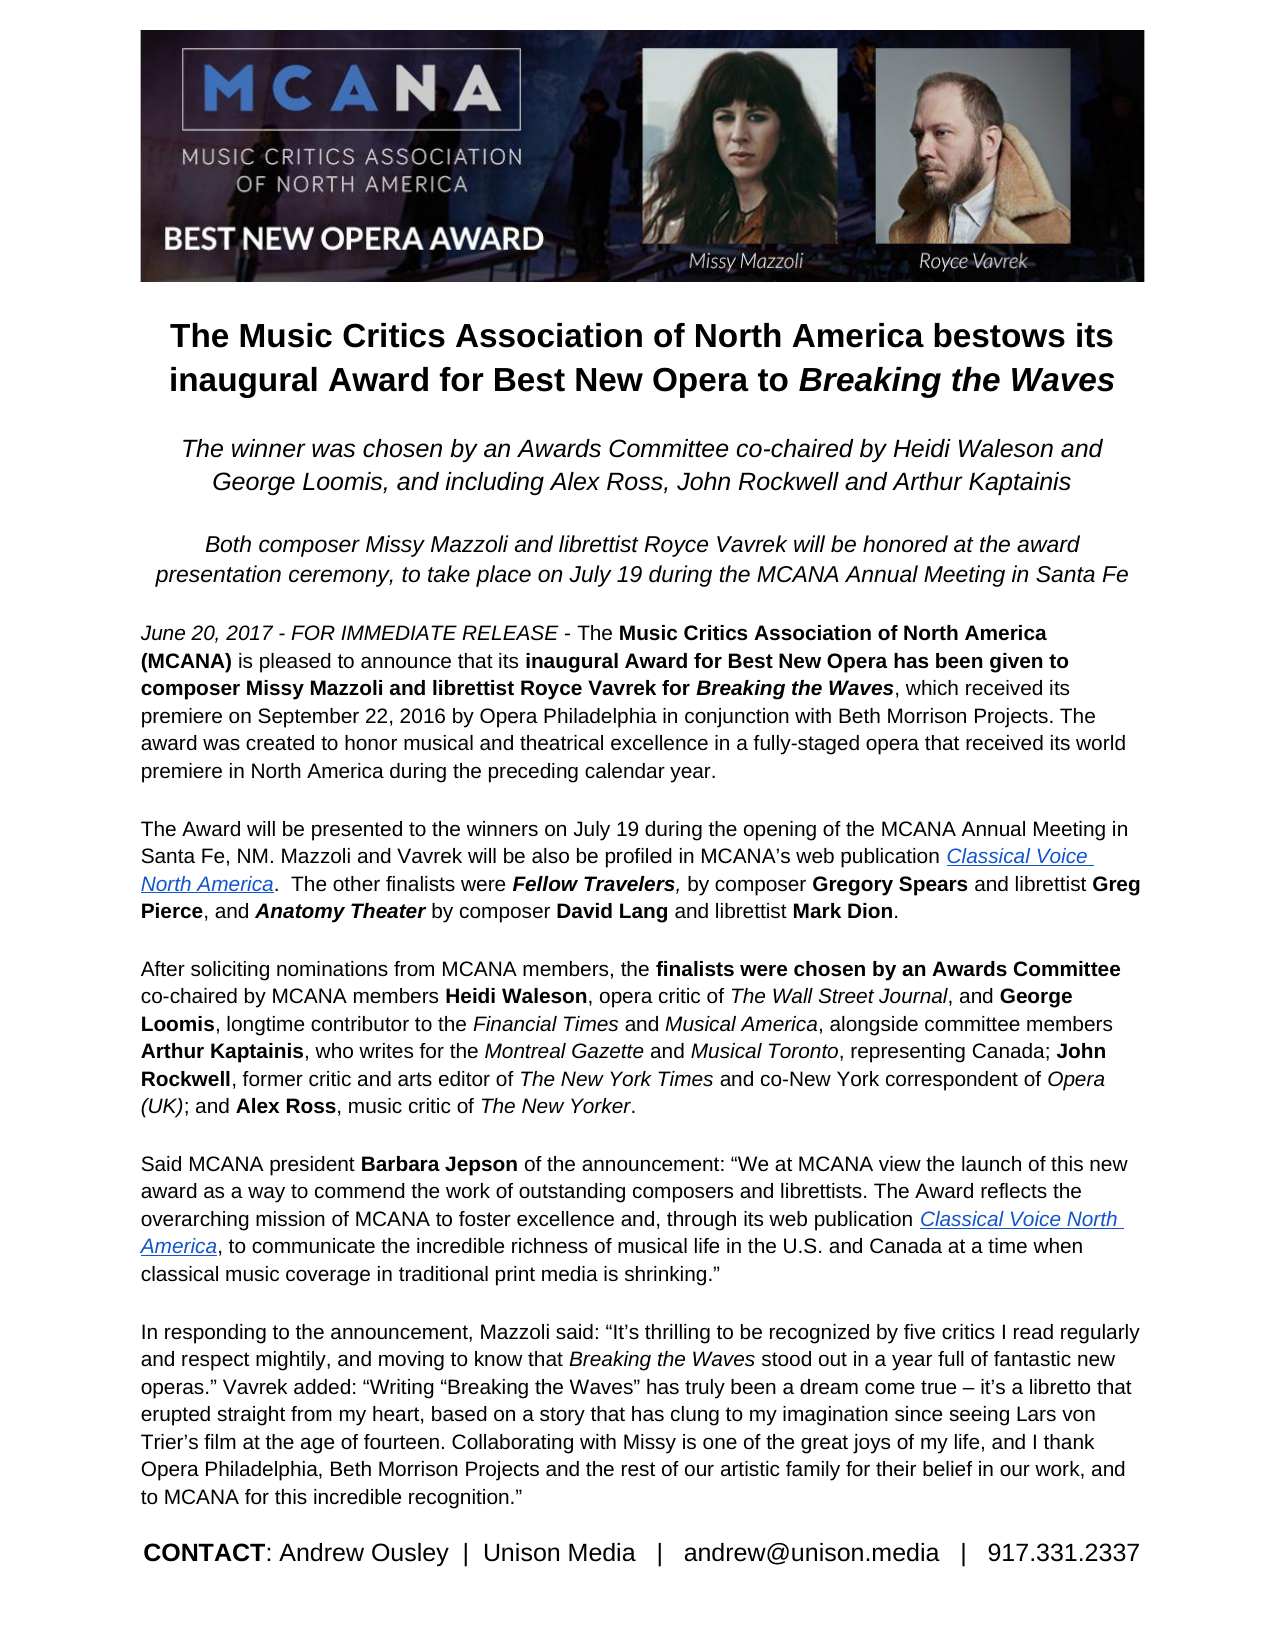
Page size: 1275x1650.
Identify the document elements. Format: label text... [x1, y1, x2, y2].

text June 20, 2017 - FOR IMMEDIATE RELEASE - The Music Critics Association of North America (MCANA) is pleased to announce that its inaugural Award for Best New Opera has been given to composer Missy Mazzoli and librettist Royce Vavrek for Breaking the Waves, which received its premiere on September 22, 2016 by Opera Philadelphia in conjunction with Beth Morrison Projects. The award was created to honor musical and theatrical excellence in a fully-staged opera that received its world premiere in North America during the preceding calendar year. [141, 621, 1144, 783]
text Said MCANA president Barbara Jepson of the announcement: “We at MCANA view the launch of this new award as a way to commend the work of outstanding composers and librettists. The Award reflects the overarching mission of MCANA to foster excellence and, through its web publication Classical Voice North America, to communicate the incredible richness of musical life in the U.S. and Canada at a time when classical music coverage in traditional print media is shrinking.” [141, 1152, 1144, 1286]
text The Music Critics Association of North America bestows its inaugural Award for Best New Opera to Breaking the Waves [141, 316, 1144, 398]
text The Award will be presented to the winners on July 19 during the opening of the MCANA Annual Meeting in Santa Fe, NM. Mazzoli and Vavrek will be also be profiled in MCANA’s web publication Classical Voice North America. The other finalists were Fellow Travelers, by composer Gregory Spears and librettist Greg Pierce, and Anatomy Theater by composer David Lang and librettist Mark Dion. [141, 816, 1144, 923]
text Both composer Missy Mazzoli and librettist Royce Vavrek will be honored at the award presentation ceremony, to take place on July 19 during the MCANA Annual Meeting in Santa Fe [141, 531, 1144, 587]
text In responding to the announcement, Mazzoli said: “It’s thrilling to be recognized by five critics I read regularly and respect mightily, and moving to know that Breaking the Waves stood out in a year full of fantastic new operas.” Vavrek added: “Writing “Breaking the Waves” has truly been a dream come true – it’s a libretto that erupted straight from my heart, based on a story that has clung to my imagination since seeing Lars von Trier’s film at the age of fourteen. Collaborating with Missy is one of the great joys of my life, and I thank Opera Philadelphia, Beth Morrison Projects and the rest of our artistic family for their belief in our work, and to MCANA for this incredible recognition.” [141, 1319, 1144, 1508]
picture [140, 30, 1145, 282]
text The winner was chosen by an Awards Committee co-chaired by Heidi Waleson and George Loomis, and including Alex Ross, John Rockwell and Arthur Kaptainis [141, 434, 1144, 496]
text After soliciting nominations from MCANA members, the finalists were chosen by an Awards Committee co-chaired by MCANA members Heidi Waleson, opera critic of The Wall Street Journal, and George Loomis, longtime contributor to the Financial Times and Musical America, alongside committee members Arthur Kaptainis, who writes for the Montreal Gazette and Musical Toronto, representing Canada; John Rockwell, former critic and arts editor of The New York Times and co-New York correspondent of Opera (UK); and Alex Ross, music critic of The New Yorker. [141, 957, 1144, 1118]
